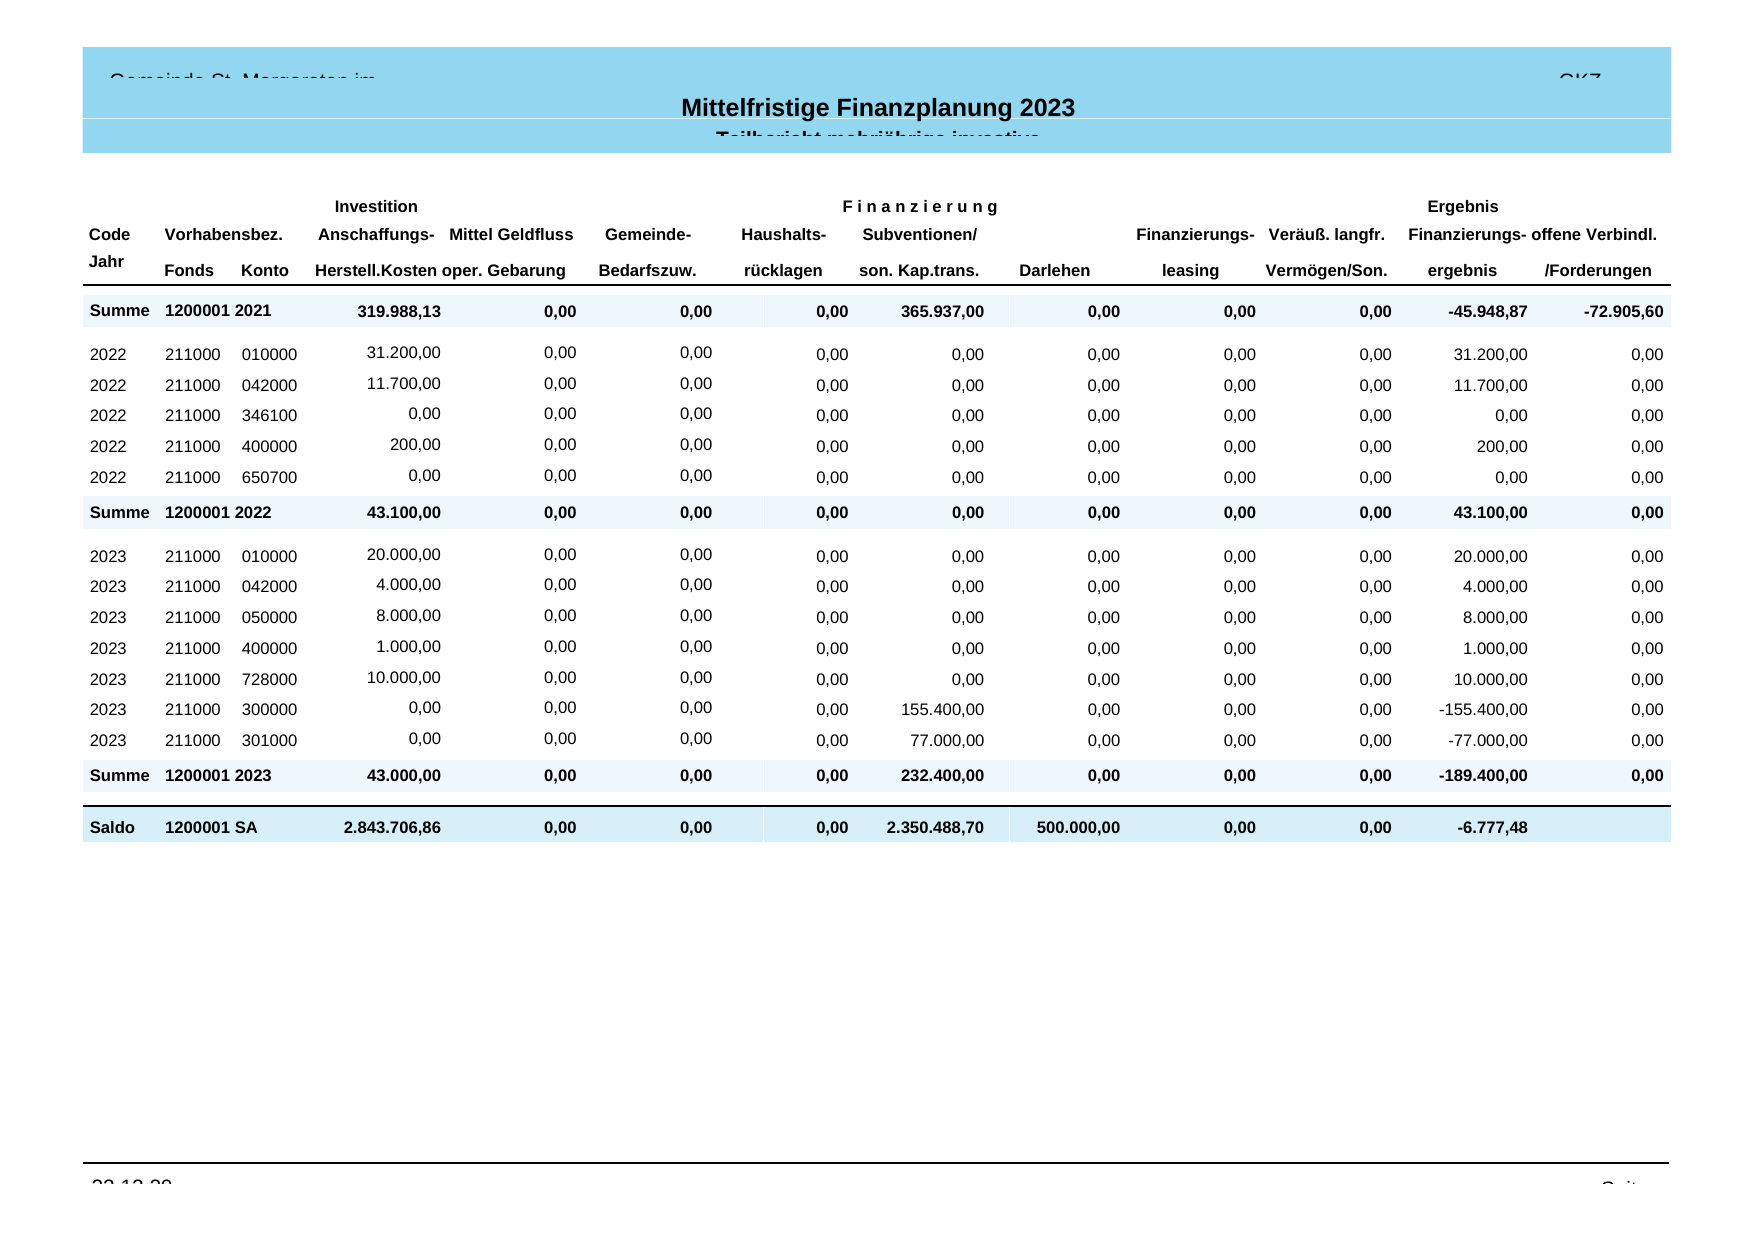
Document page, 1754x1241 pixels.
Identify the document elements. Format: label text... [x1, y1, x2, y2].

text Bedarfszuw. rücklagen son. Kap.trans. [598, 260, 983, 279]
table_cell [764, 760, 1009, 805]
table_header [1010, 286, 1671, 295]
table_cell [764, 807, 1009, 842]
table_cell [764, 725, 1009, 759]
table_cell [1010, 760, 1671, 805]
text Herstell.Kosten oper. Gebarung [315, 260, 574, 279]
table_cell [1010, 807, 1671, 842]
text leasing Vermögen/Son. ergebnis /Forderungen [1162, 260, 1683, 279]
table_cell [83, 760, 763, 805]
text Jahr [89, 252, 128, 271]
text Fonds [164, 260, 218, 279]
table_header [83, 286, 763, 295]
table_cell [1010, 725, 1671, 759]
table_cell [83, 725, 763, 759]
text Konto [241, 260, 289, 279]
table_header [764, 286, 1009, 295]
text Darlehen [1019, 260, 1095, 279]
text Code Vorhabensbez. Anschaffungs- Mittel Geldfluss Gemeinde- Haushalts- Subventionen/ Finanzierungs- Veräuß. langfr. Finanzierungs- offene Verbindl. [89, 225, 1683, 244]
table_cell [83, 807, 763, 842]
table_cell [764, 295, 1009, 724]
text Investition F i n a n z i e r u n g Ergebnis [334, 197, 1683, 216]
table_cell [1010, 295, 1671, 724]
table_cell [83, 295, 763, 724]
